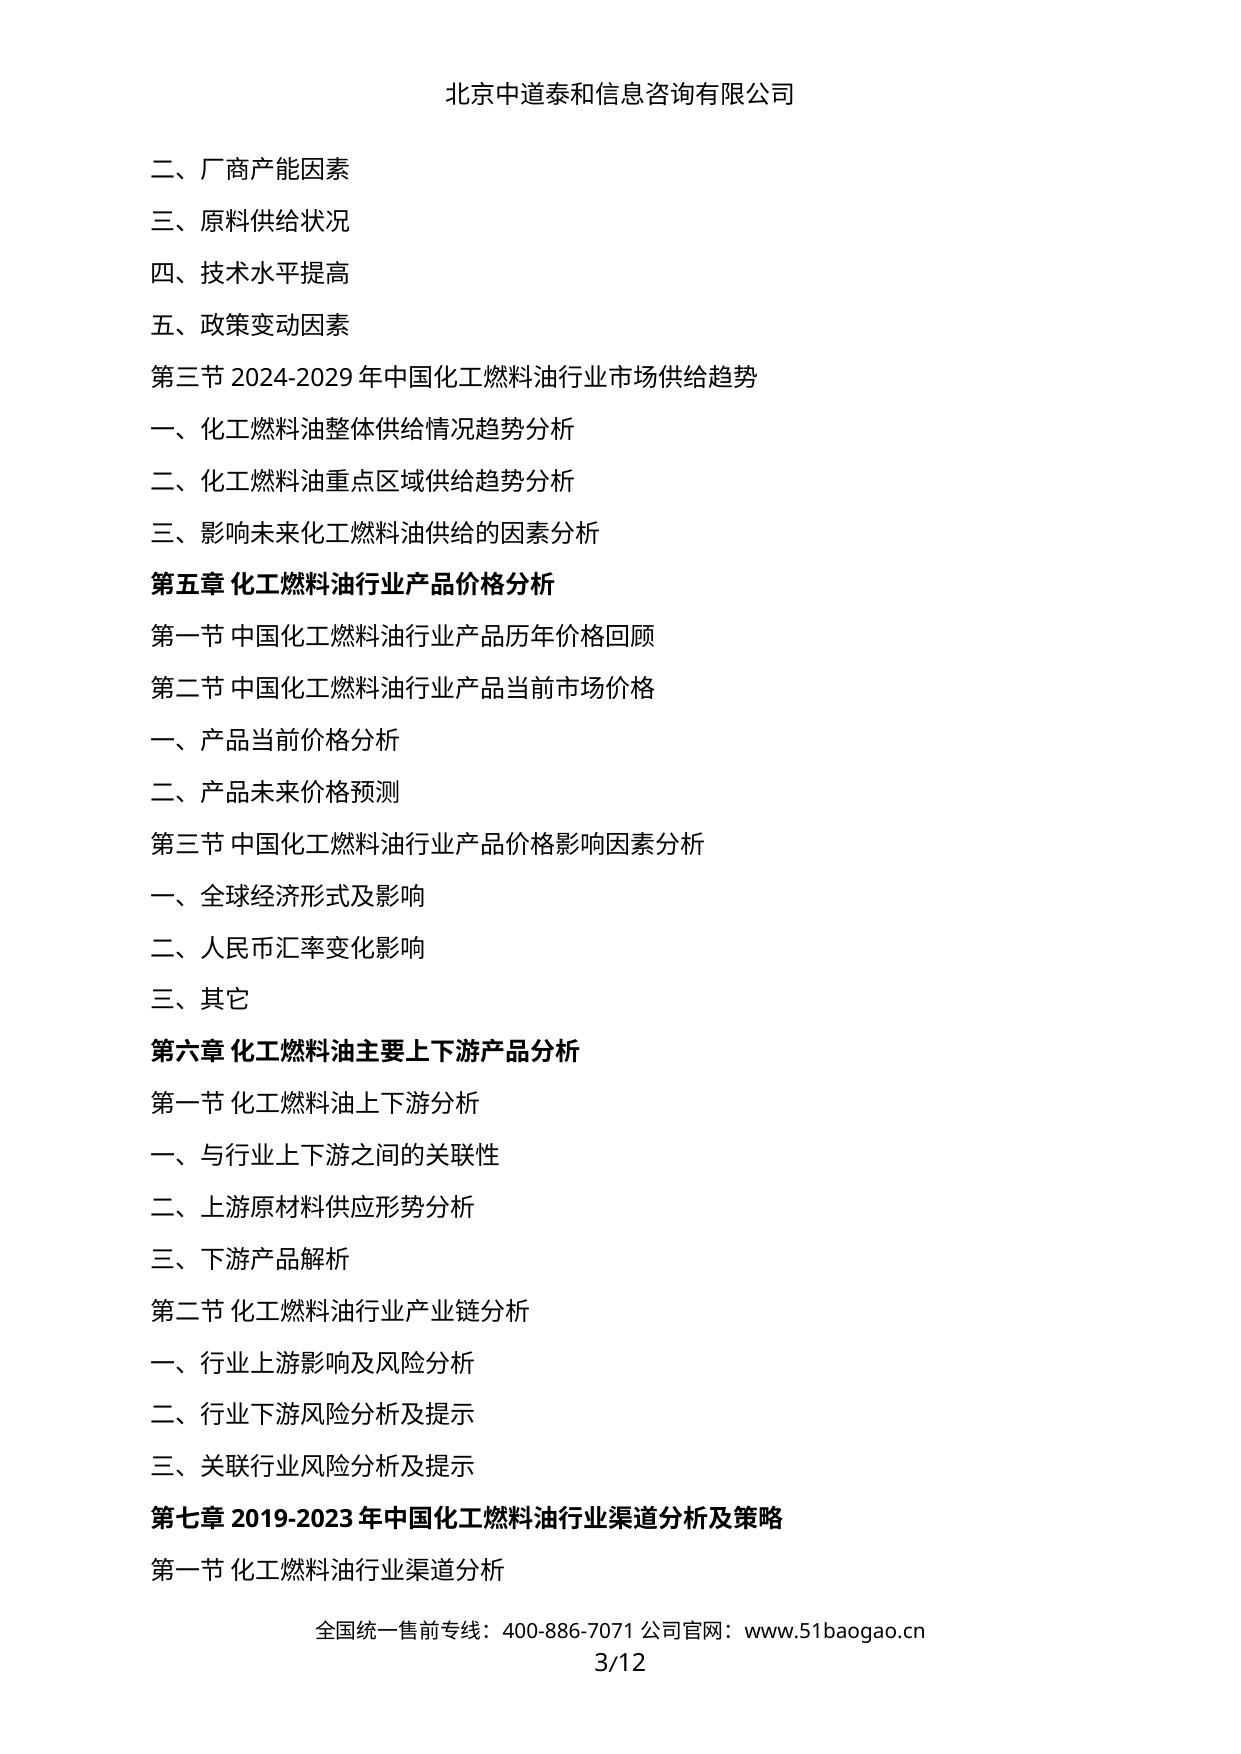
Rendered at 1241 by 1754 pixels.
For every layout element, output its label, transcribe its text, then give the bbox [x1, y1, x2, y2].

text 第三节 2024-2029年中国化工燃料油行业市场供给趋势 [150, 357, 1090, 394]
text 二、厂商产能因素 [150, 150, 1090, 186]
text 第一节 化工燃料油行业渠道分析 [150, 1551, 1090, 1587]
text 第二节 化工燃料油行业产业链分析 [150, 1291, 1090, 1327]
text 第五章 化工燃料油行业产品价格分析 [150, 565, 1090, 601]
text 一、化工燃料油整体供给情况趋势分析 [150, 409, 1090, 446]
text 第二节 中国化工燃料油行业产品当前市场价格 [150, 669, 1090, 705]
text 一、行业上游影响及风险分析 [150, 1343, 1090, 1379]
text 一、产品当前价格分析 [150, 721, 1090, 757]
text 第六章 化工燃料油主要上下游产品分析 [150, 1032, 1090, 1068]
text 二、产品未来价格预测 [150, 772, 1090, 809]
text 第一节 中国化工燃料油行业产品历年价格回顾 [150, 617, 1090, 653]
text 五、政策变动因素 [150, 306, 1090, 342]
text 第一节 化工燃料油上下游分析 [150, 1084, 1090, 1120]
text 二、人民币汇率变化影响 [150, 928, 1090, 964]
text 三、关联行业风险分析及提示 [150, 1447, 1090, 1483]
text 第七章 2019-2023年中国化工燃料油行业渠道分析及策略 [150, 1499, 1090, 1535]
text 二、上游原材料供应形势分析 [150, 1187, 1090, 1224]
text 一、全球经济形式及影响 [150, 876, 1090, 912]
text 一、与行业上下游之间的关联性 [150, 1136, 1090, 1172]
text 三、原料供给状况 [150, 202, 1090, 238]
text 二、行业下游风险分析及提示 [150, 1395, 1090, 1431]
text 三、其它 [150, 980, 1090, 1016]
text 第三节 中国化工燃料油行业产品价格影响因素分析 [150, 824, 1090, 861]
text 二、化工燃料油重点区域供给趋势分析 [150, 461, 1090, 497]
text 三、影响未来化工燃料油供给的因素分析 [150, 513, 1090, 549]
text 三、下游产品解析 [150, 1239, 1090, 1276]
text 四、技术水平提高 [150, 254, 1090, 290]
